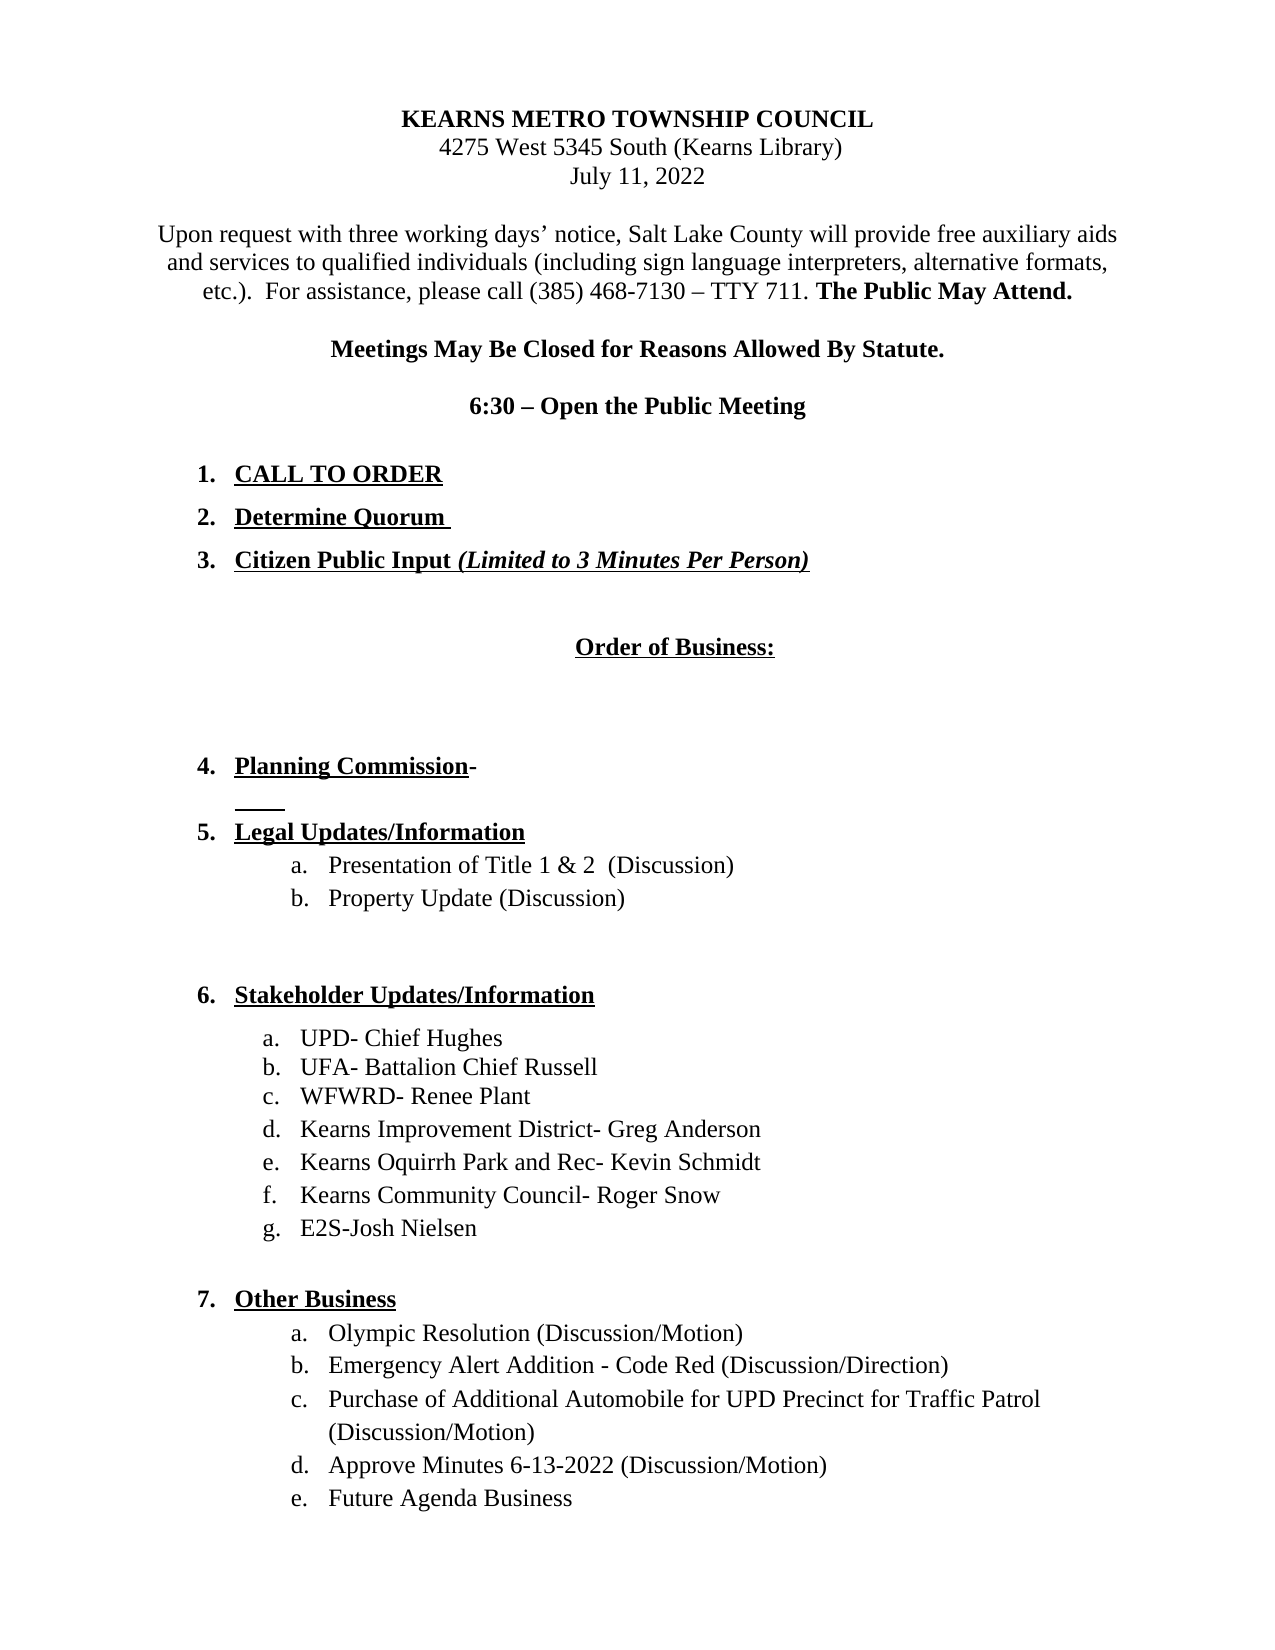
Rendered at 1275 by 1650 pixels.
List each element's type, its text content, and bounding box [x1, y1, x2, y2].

list Determine Quorum [197, 502, 1125, 531]
list Planning Commission- [197, 751, 1125, 780]
list Stakeholder Updates/Information [197, 980, 1125, 1009]
list Kearns Oquirrh Park and Rec- Kevin Schmidt [262, 1147, 1125, 1176]
list E2S-Josh Nielsen [262, 1213, 1125, 1242]
list UPD- Chief Hughes [262, 1023, 1125, 1052]
list Citizen Public Input (Limited to 3 Minutes Per Person) [197, 546, 1125, 574]
list Presentation of Title 1 & 2 (Discussion) [291, 850, 1125, 879]
list Olympic Resolution (Discussion/Motion) [291, 1318, 1125, 1346]
list Kearns Community Council- Roger Snow [262, 1180, 1125, 1209]
list WFWRD- Renee Plant [262, 1081, 1125, 1110]
text 4275 West 5345 South (Kearns Library) [150, 132, 1125, 161]
list Future Agenda Business [291, 1483, 1125, 1511]
text Meetings May Be Closed for Reasons Allowed By Statute. [150, 334, 1125, 362]
list CALL TO ORDER [197, 459, 1125, 488]
list Property Update (Discussion) [291, 883, 1125, 912]
text July 11, 2022 [150, 161, 1125, 190]
list Kearns Improvement District- Greg Anderson [262, 1114, 1125, 1143]
list Approve Minutes 6-13-2022 (Discussion/Motion) [291, 1450, 1125, 1478]
list Legal Updates/Information [197, 817, 1125, 846]
list UFA- Battalion Chief Russell [262, 1052, 1125, 1081]
text 6:30 – Open the Public Meeting [150, 391, 1125, 420]
list Emergency Alert Addition - Code Red (Discussion/Direction) [291, 1351, 1125, 1379]
text KEARNS METRO TOWNSHIP COUNCIL [150, 104, 1125, 132]
list Purchase of Additional Automobile for UPD Precinct for Traffic Patrol (Discussion/Motion) [291, 1384, 1125, 1445]
text Upon request with three working days’ notice, Salt Lake County will provide free auxiliary aids and services to qualified individuals (including sign language interpreters, alternative formats, etc.). For assistance, please call (385) 468-7130 – TTY 711. The Public May Attend. [150, 219, 1125, 305]
list Order of Business: [225, 632, 1125, 661]
list Other Business [197, 1284, 1125, 1313]
